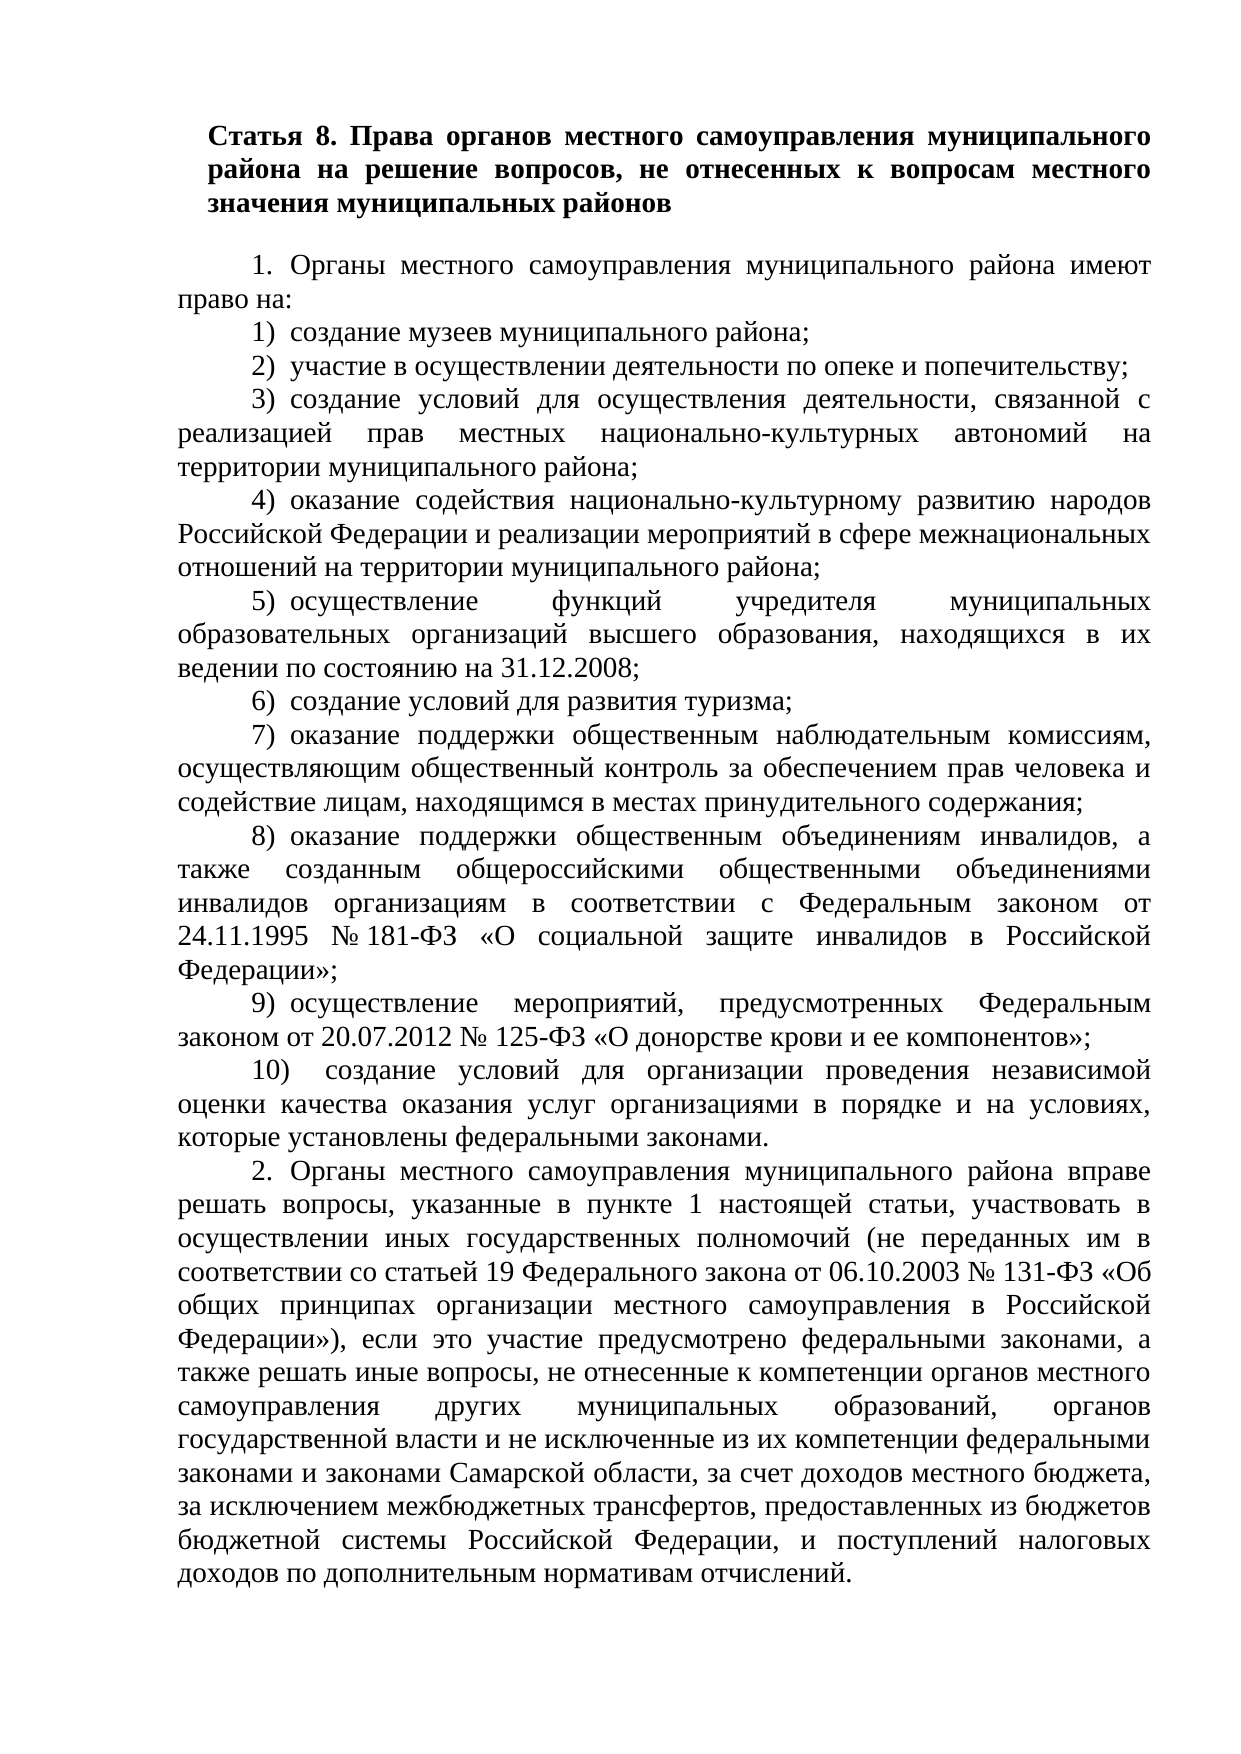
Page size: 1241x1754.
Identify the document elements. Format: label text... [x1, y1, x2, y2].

list участие в осуществлении деятельности по опеке и попечительству; [177, 348, 1152, 382]
list осуществление мероприятий, предусмотренных Федеральным законом от 20.07.2012 № 125-ФЗ «О донорстве крови и ее компонентов»; [177, 985, 1152, 1052]
list Органы местного самоуправления муниципального района вправе решать вопросы, указанные в пункте 1 настоящей статьи, участвовать в осуществлении иных государственных полномочий (не переданных им в соответствии со статьей 19 Федерального закона от 06.10.2003 № 131-ФЗ «Об общих принципах организации местного самоуправления в Российской Федерации»), если это участие предусмотрено федеральными законами, а также решать иные вопросы, не отнесенные к компетенции органов местного самоуправления других муниципальных образований, органов государственной власти и не исключенные из их компетенции федеральными законами и законами Самарской области, за счет доходов местного бюджета, за исключением межбюджетных трансфертов, предоставленных из бюджетов бюджетной системы Российской Федерации, и поступлений налоговых доходов по дополнительным нормативам отчислений. [177, 1153, 1152, 1589]
list осуществление функций учредителя муниципальных образовательных организаций высшего образования, находящихся в их ведении по состоянию на 31.12.2008; [177, 583, 1152, 683]
list Органы местного самоуправления муниципального района имеют право на: [177, 247, 1152, 314]
list создание условий для организации проведения независимой оценки качества оказания услуг организациями в порядке и на условиях, которые установлены федеральными законами. [177, 1052, 1152, 1153]
text Статья 8. Права органов местного самоуправления муниципального района на решение вопросов, не отнесенных к вопросам местного значения муниципальных районов [207, 118, 1152, 219]
list создание условий для развития туризма; [177, 683, 1152, 717]
list оказание поддержки общественным наблюдательным комиссиям, осуществляющим общественный контроль за обеспечением прав человека и содействие лицам, находящимся в местах принудительного содержания; [177, 717, 1152, 818]
list создание музеев муниципального района; [177, 314, 1152, 348]
list оказание поддержки общественным объединениям инвалидов, а также созданным общероссийскими общественными объединениями инвалидов организациям в соответствии с Федеральным законом от 24.11.1995 № 181-ФЗ «О социальной защите инвалидов в Российской Федерации»; [177, 818, 1152, 985]
list оказание содействия национально-культурному развитию народов Российской Федерации и реализации мероприятий в сфере межнациональных отношений на территории муниципального района; [177, 482, 1152, 583]
list создание условий для осуществления деятельности, связанной с реализацией прав местных национально-культурных автономий на территории муниципального района; [177, 382, 1152, 482]
